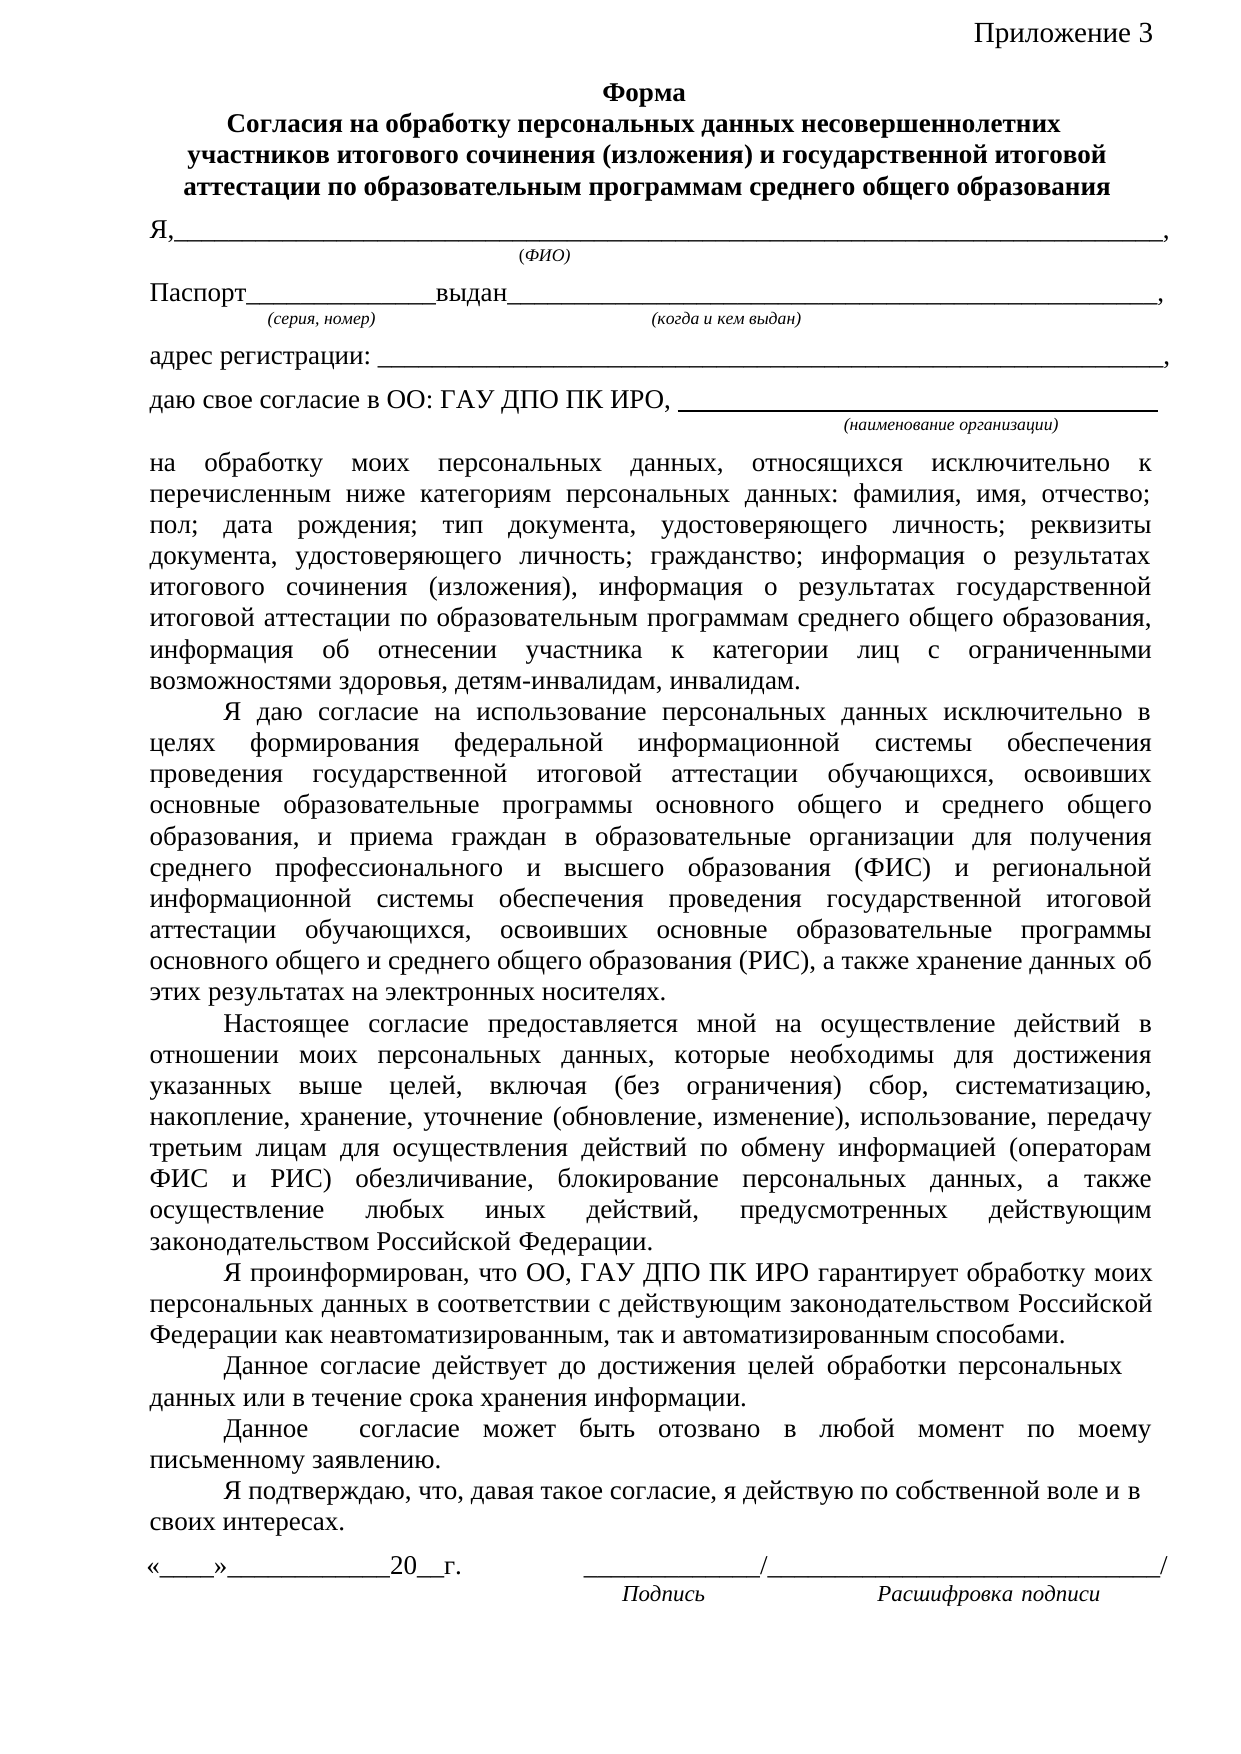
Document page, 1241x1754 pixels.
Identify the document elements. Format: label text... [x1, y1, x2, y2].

text Я проинформирован, что ОО, ГАУ ДПО ПК ИРО гарантирует обработку моих персональных данных в соответствии с действующим законодательством Российской Федерации как неавтоматизированным, так и автоматизированным способами. [149, 1256, 1153, 1349]
text Согласия на обработку персональных данных несовершеннолетних [149, 107, 1138, 139]
text «____»____________20__г. _____________/_____________________________/ [84, 1549, 1230, 1580]
text Я даю согласие на использование персональных данных исключительно в целях формирования федеральной информационной системы обеспечения проведения государственной итоговой аттестации обучающихся, освоивших основные образовательные программы основного общего и среднего общего образования, и приема граждан в образовательные организации для получения среднего профессионального и высшего образования (ФИС) и региональной информационной системы обеспечения проведения государственной итоговой аттестации обучающихся, освоивших основные образовательные программы основного общего и среднего общего образования (РИС), а также хранение данных об этих результатах на электронных носителях. [149, 695, 1152, 1007]
text Данное согласие может быть отозвано в любой момент по моему письменному заявлению. [149, 1412, 1153, 1474]
text адрес регистрации: __________________________________________________________, [149, 339, 1230, 371]
text Форма [149, 76, 1138, 107]
text Я,_________________________________________________________________________, [149, 213, 1230, 244]
text (ФИО) [518, 244, 1230, 265]
text на обработку моих персональных данных, относящихся исключительно к перечисленным ниже категориям персональных данных: фамилия, имя, отчество; пол; дата рождения; тип документа, удостоверяющего личность; реквизиты документа, удостоверяющего личность; гражданство; информация о результатах итогового сочинения (изложения), информация о результатах государственной итоговой аттестации по образовательным программам среднего общего образования, информация об отнесении участника к категории лиц с ограниченными возможностями здоровья, детям-инвалидам, инвалидам. [149, 446, 1152, 695]
text Я подтверждаю, что, давая такое согласие, я действую по собственной воле и в своих интересах. [149, 1474, 1153, 1536]
text Подпись Расшифровка подписи [31, 1580, 1230, 1606]
text (наименование организации) [843, 414, 1230, 434]
text Настоящее согласие предоставляется мной на осуществление действий в отношении моих персональных данных, которые необходимы для достижения указанных выше целей, включая (без ограничения) сбор, систематизацию, накопление, хранение, уточнение (обновление, изменение), использование, передачу третьим лицам для осуществления действий по обмену информацией (операторам ФИС и РИС) обезличивание, блокирование персональных данных, а также осуществление любых иных действий, предусмотренных действующим законодательством Российской Федерации. [149, 1007, 1152, 1256]
text даю свое согласие в ОО: ГАУ ДПО ПК ИРО, [149, 383, 1230, 414]
text Данное согласие действует до достижения целей обработки персональных данных или в течение срока хранения информации. [149, 1349, 1153, 1412]
text Паспорт______________выдан________________________________________________, [149, 277, 1230, 308]
text (серия, номер) (когда и кем выдан) [267, 308, 1230, 328]
text участников итогового сочинения (изложения) и государственной итоговой [149, 139, 1138, 170]
text Приложение 3 [31, 15, 1153, 48]
text аттестации по образовательным программам среднего общего образования [149, 170, 1138, 201]
